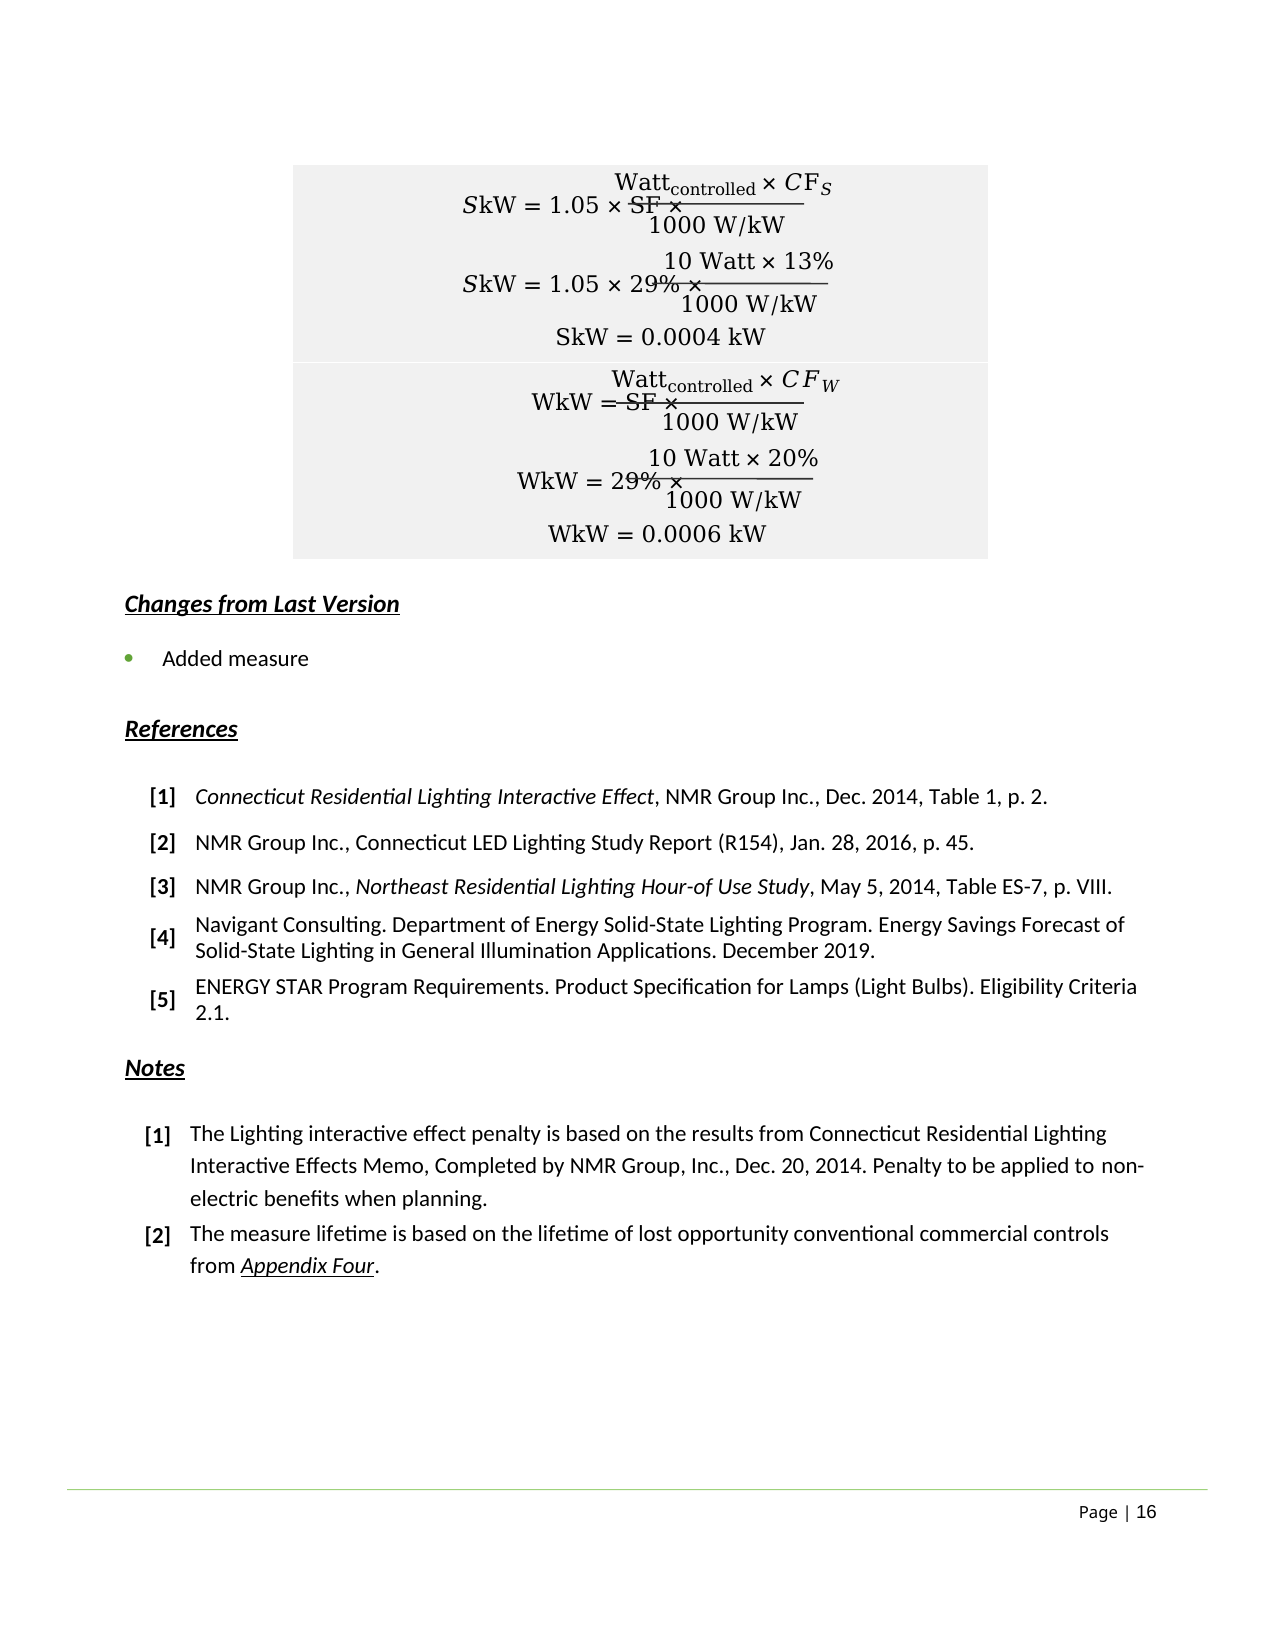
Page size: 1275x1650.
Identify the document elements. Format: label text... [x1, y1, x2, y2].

table_header The Lighting interactive effect penalty is based on the results from Connecticut Residential Lighting Interactive Effects Memo, Completed by NMR Group, Inc., Dec. 20, 2014. Penalty to be applied to non-electric benefits when planning. [190, 1113, 1156, 1213]
table_header [1] [125, 1113, 190, 1213]
table_cell NMR Group Inc., Connecticut LED Lighting Study Report (R154), Jan. 28, 2016, p. 45. [195, 820, 1151, 865]
table_cell [3] [130, 865, 195, 910]
table_header [1] [130, 775, 195, 820]
table_cell [5] [130, 966, 195, 1033]
table_cell The measure lifetime is based on the lifetime of lost opportunity conventional commercial controls from Appendix Four. [190, 1213, 1156, 1313]
table_cell [2] [130, 820, 195, 865]
table_cell [4] [130, 910, 195, 966]
text References [124, 713, 1156, 744]
list Added measure [124, 644, 1156, 672]
table_cell [2] [125, 1213, 190, 1313]
text Changes from Last Version [124, 588, 1156, 618]
text Notes [124, 1052, 1156, 1083]
table_header Connecticut Residential Lighting Interactive Effect, NMR Group Inc., Dec. 2014, Table 1, p. 2. [195, 775, 1151, 820]
table_header Wattcontrolled × 𝐶F𝑆 𝑆kW = 1.05 × SF × 1000 W/kW 10 Watt × 13% 𝑆kW = 1.05 × 29% × 1000 W/kW SkW = 0.0004 kW [293, 165, 988, 362]
table_cell ENERGY STAR Program Requirements. Product Specification for Lamps (Light Bulbs). Eligibility Criteria 2.1. [195, 966, 1151, 1033]
table_cell Wattcontrolled × 𝐶𝐹𝑊 WkW = SF × 1000 W/kW 10 Watt × 20% WkW = 29% × 1000 W/kW WkW = 0.0006 kW [293, 363, 988, 559]
table_cell Navigant Consulting. Department of Energy Solid-State Lighting Program. Energy Savings Forecast of Solid-State Lighting in General Illumination Applications. December 2019. [195, 910, 1151, 966]
table_cell NMR Group Inc., Northeast Residential Lighting Hour-of Use Study, May 5, 2014, Table ES-7, p. VIII. [195, 865, 1151, 910]
